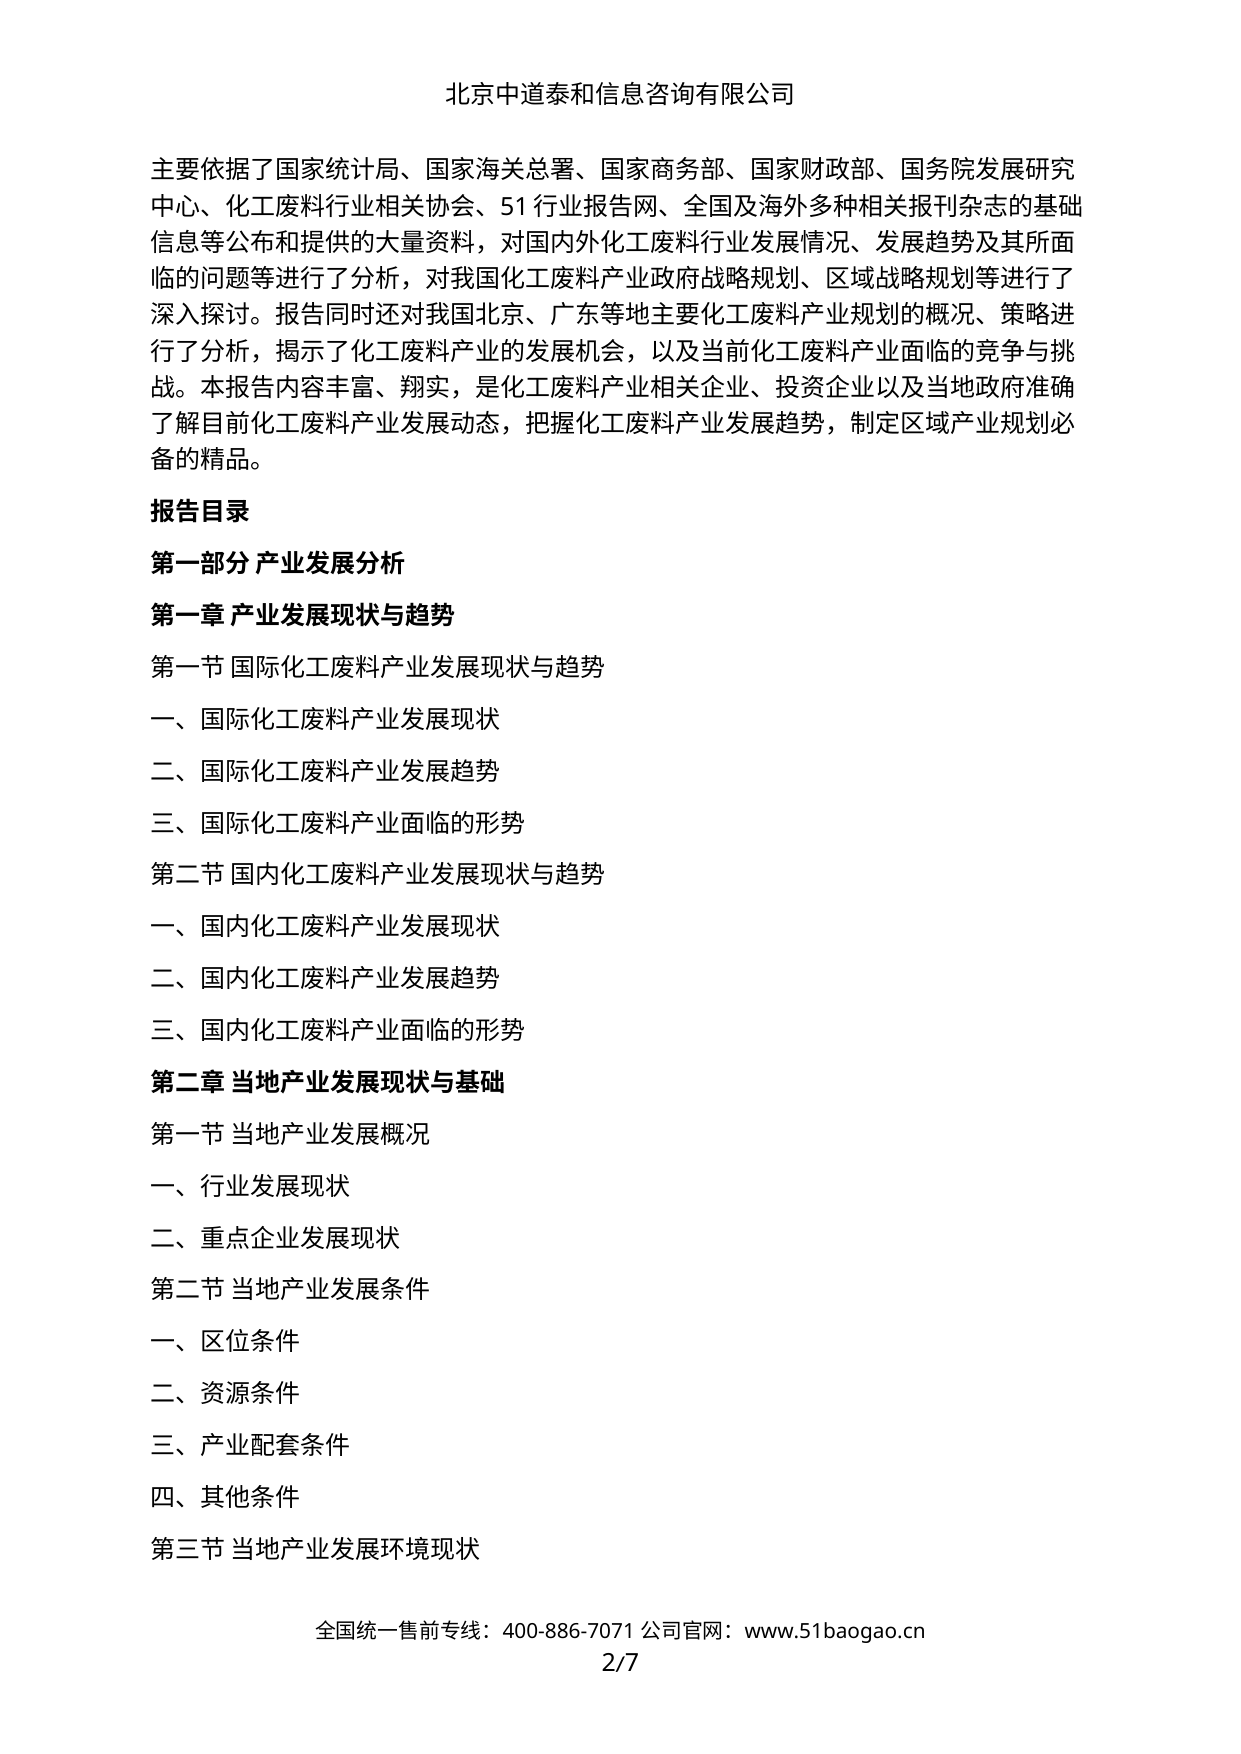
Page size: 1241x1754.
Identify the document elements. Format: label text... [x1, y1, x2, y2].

text 四、其他条件 [150, 1477, 1090, 1514]
text 一、区位条件 [150, 1322, 1090, 1358]
text 三、国际化工废料产业面临的形势 [150, 803, 1090, 839]
text 报告目录 [150, 492, 1090, 528]
text 二、重点企业发展现状 [150, 1218, 1090, 1254]
text 二、资源条件 [150, 1374, 1090, 1410]
text 一、行业发展现状 [150, 1166, 1090, 1202]
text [150, 150, 1090, 476]
text 第一章 产业发展现状与趋势 [150, 596, 1090, 632]
text 第一节 当地产业发展概况 [150, 1114, 1090, 1151]
text 一、国际化工废料产业发展现状 [150, 699, 1090, 736]
text 三、国内化工废料产业面临的形势 [150, 1011, 1090, 1047]
text 二、国际化工废料产业发展趋势 [150, 751, 1090, 787]
text 第二节 国内化工废料产业发展现状与趋势 [150, 855, 1090, 891]
text 第一节 国际化工废料产业发展现状与趋势 [150, 647, 1090, 684]
text 第二节 当地产业发展条件 [150, 1270, 1090, 1306]
text 一、国内化工废料产业发展现状 [150, 907, 1090, 943]
text 第三节 当地产业发展环境现状 [150, 1529, 1090, 1566]
text 二、国内化工废料产业发展趋势 [150, 959, 1090, 995]
text 第二章 当地产业发展现状与基础 [150, 1062, 1090, 1099]
text 三、产业配套条件 [150, 1426, 1090, 1462]
text 第一部分 产业发展分析 [150, 544, 1090, 580]
